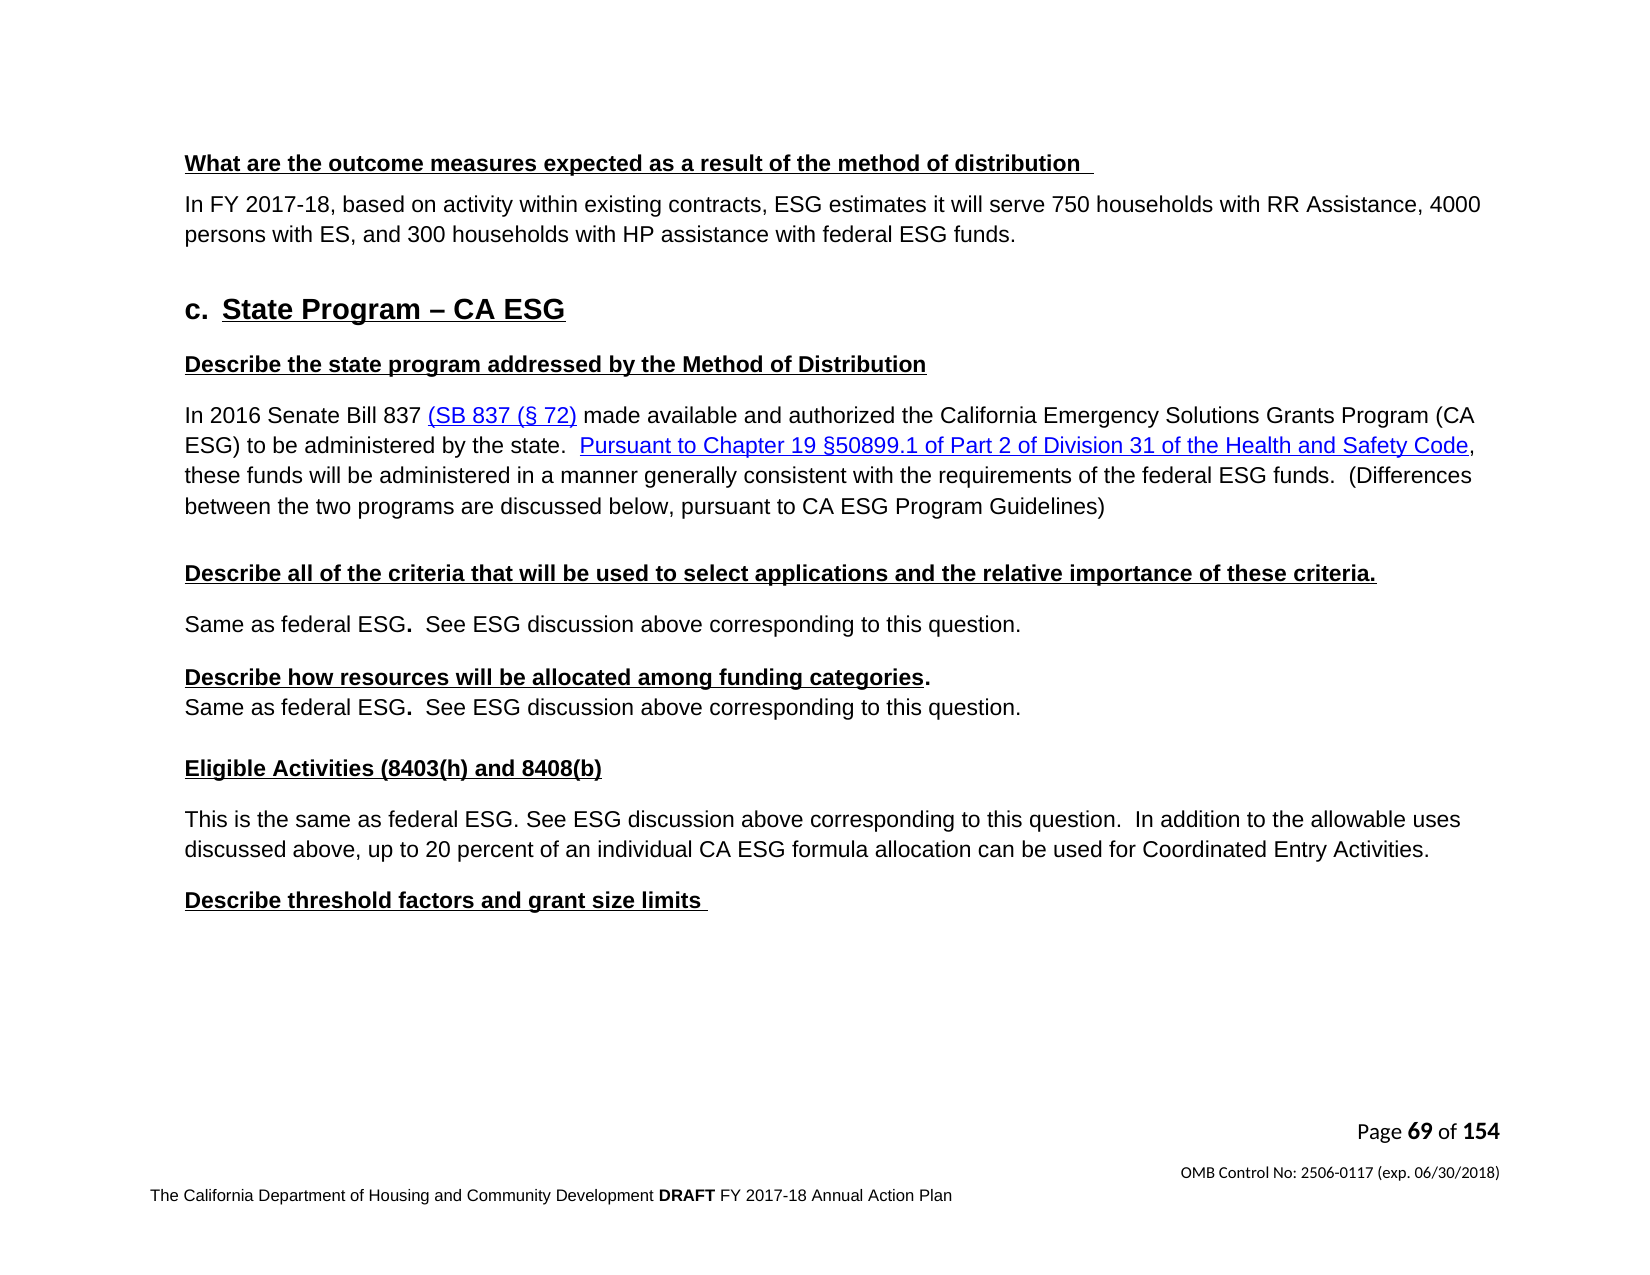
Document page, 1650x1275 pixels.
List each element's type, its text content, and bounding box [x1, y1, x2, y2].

text Describe threshold factors and grant size limits [184, 887, 1500, 913]
text In FY 2017-18, based on activity within existing contracts, ESG estimates it will serve 750 households with RR Assistance, 4000 persons with ES, and 300 households with HP assistance with federal ESG funds. [184, 191, 1500, 247]
text In 2016 Senate Bill 837 (SB 837 (§ 72) made available and authorized the California Emergency Solutions Grants Program (CA ESG) to be administered by the state. Pursuant to Chapter 19 §50899.1 of Part 2 of Division 31 of the Health and Safety Code, these funds will be administered in a manner generally consistent with the requirements of the federal ESG funds. (Differences between the two programs are discussed below, pursuant to CA ESG Program Guidelines) [184, 402, 1500, 519]
text Eligible Activities (8403(h) and 8408(b) [184, 755, 1500, 781]
list State Program – CA ESG [184, 292, 1500, 325]
text Same as federal ESG. See ESG discussion above corresponding to this question. [184, 694, 1500, 721]
text Describe the state program addressed by the Method of Distribution [184, 351, 1500, 377]
text This is the same as federal ESG. See ESG discussion above corresponding to this question. In addition to the allowable uses discussed above, up to 20 percent of an individual CA ESG formula allocation can be used for Coordinated Entry Activities. [184, 806, 1500, 862]
text What are the outcome measures expected as a result of the method of distribution [184, 150, 1500, 176]
text Describe all of the criteria that will be used to select applications and the relative importance of these criteria. [184, 560, 1500, 587]
text Describe how resources will be allocated among funding categories. [184, 664, 1500, 691]
text Same as federal ESG. See ESG discussion above corresponding to this question. [184, 611, 1500, 638]
